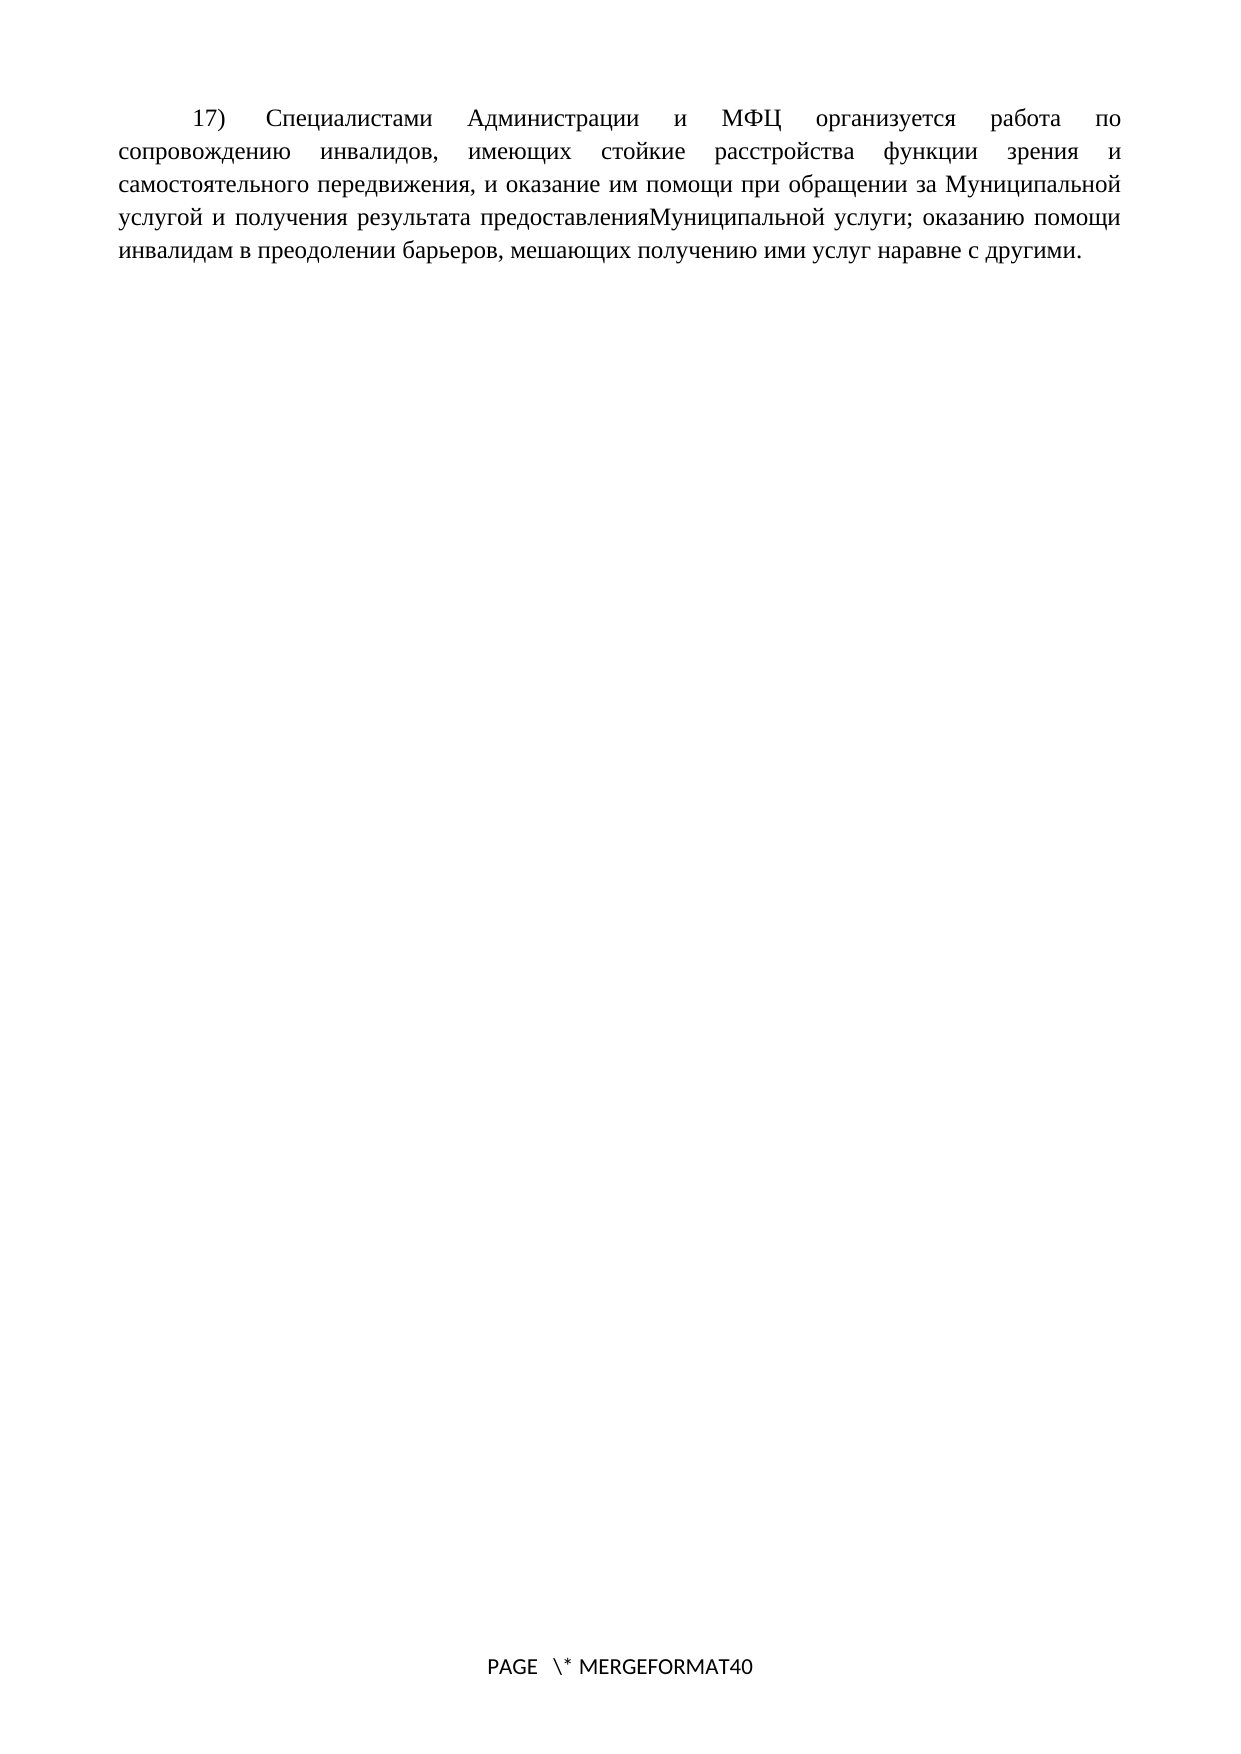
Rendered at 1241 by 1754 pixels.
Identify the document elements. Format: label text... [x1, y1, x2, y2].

list Специалистами Администрации и МФЦ организуется работа по сопровождению инвалидов, имеющих стойкие расстройства функции зрения и самостоятельного передвижения, и оказание им помощи при обращении за Муниципальной услугой и получения результата предоставленияМуниципальной услуги; оказанию помощи инвалидам в преодолении барьеров, мешающих получению ими услуг наравне с другими. [118, 103, 1122, 264]
